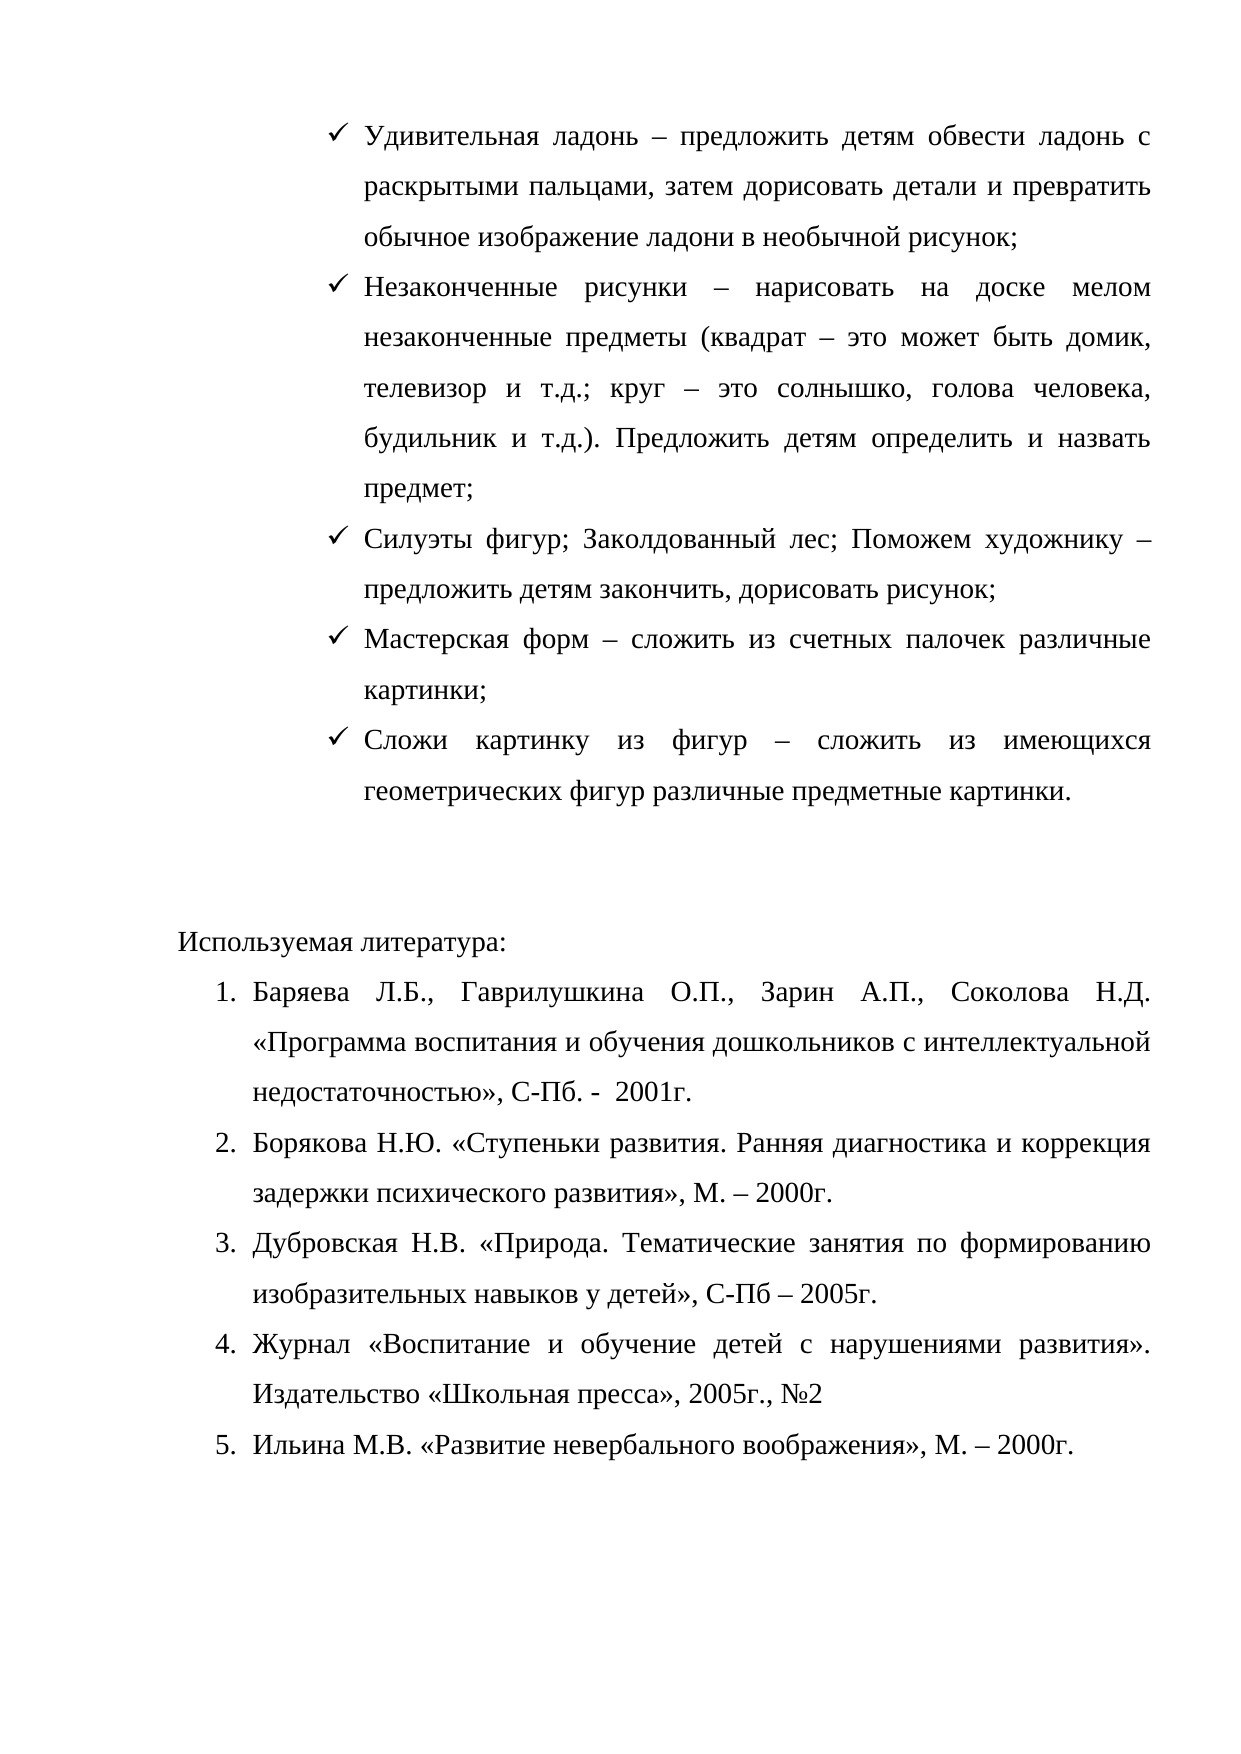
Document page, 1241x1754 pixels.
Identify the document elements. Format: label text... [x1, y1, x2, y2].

list Незаконченные рисунки – нарисовать на доске мелом незаконченные предметы (квадрат – это может быть домик, телевизор и т.д.; круг – это солнышко, голова человека, будильник и т.д.). Предложить детям определить и назвать предмет; [326, 269, 1152, 504]
list Дубровская Н.В. «Природа. Тематические занятия по формированию изобразительных навыков у детей», С-Пб – 2005г. [215, 1226, 1152, 1309]
list Журнал «Воспитание и обучение детей с нарушениями развития». Издательство «Школьная пресса», 2005г., №2 [215, 1326, 1152, 1410]
list Силуэты фигур; Заколдованный лес; Поможем художнику – предложить детям закончить, дорисовать рисунок; [326, 521, 1152, 605]
list Удивительная ладонь – предложить детям обвести ладонь с раскрытыми пальцами, затем дорисовать детали и превратить обычное изображение ладони в необычной рисунок; [326, 118, 1152, 252]
list Ильина М.В. «Развитие невербального воображения», М. – 2000г. [215, 1427, 1152, 1460]
list Сложи картинку из фигур – сложить из имеющихся геометрических фигур различные предметные картинки. [326, 722, 1152, 806]
list Мастерская форм – сложить из счетных палочек различные картинки; [326, 622, 1152, 706]
text Используемая литература: [177, 924, 1152, 957]
list Борякова Н.Ю. «Ступеньки развития. Ранняя диагностика и коррекция задержки психического развития», М. – 2000г. [215, 1125, 1152, 1209]
list Баряева Л.Б., Гаврилушкина О.П., Зарин А.П., Соколова Н.Д. «Программа воспитания и обучения дошкольников с интеллектуальной недостаточностью», С-Пб. - 2001г. [215, 974, 1152, 1108]
